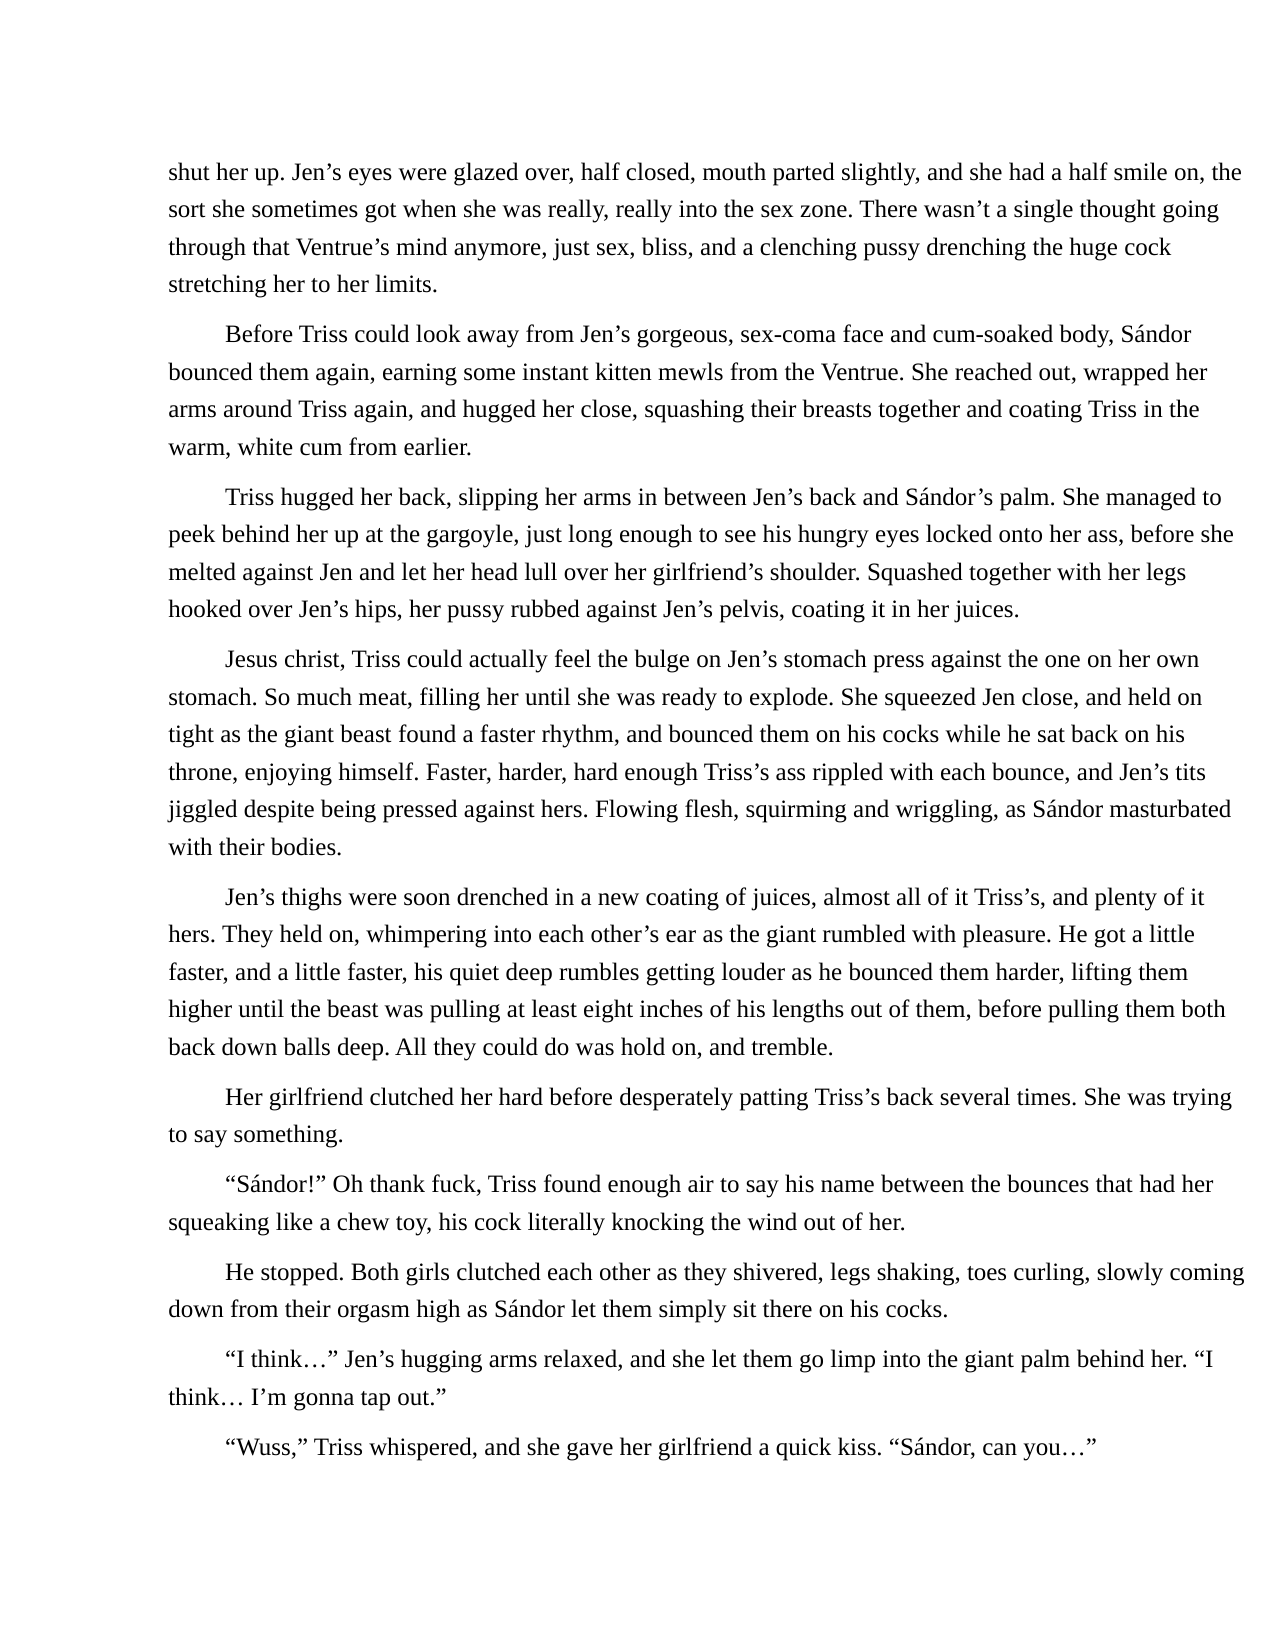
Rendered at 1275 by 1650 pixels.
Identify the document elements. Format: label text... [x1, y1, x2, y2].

text “Wuss,” Triss whispered, and she gave her girlfriend a quick kiss. “Sándor, can you…” [168, 1425, 1246, 1462]
text “I think…” Jen’s hugging arms relaxed, and she let them go limp into the giant palm behind her. “I think… I’m gonna tap out.” [168, 1337, 1246, 1412]
text Jesus christ, Triss could actually feel the bulge on Jen’s stomach press against the one on her own stomach. So much meat, filling her until she was ready to explode. She squeezed Jen close, and held on tight as the giant beast found a faster rhythm, and bounced them on his cocks while he sat back on his throne, enjoying himself. Faster, harder, hard enough Triss’s ass rippled with each bounce, and Jen’s tits jiggled despite being pressed against hers. Flowing flesh, squirming and wriggling, as Sándor masturbated with their bodies. [168, 637, 1246, 862]
text Triss hugged her back, slipping her arms in between Jen’s back and Sándor’s palm. She managed to peek behind her up at the gargoyle, just long enough to see his hungry eyes locked onto her ass, before she melted against Jen and let her head lull over her girlfriend’s shoulder. Squashed together with her legs hooked over Jen’s hips, her pussy rubbed against Jen’s pelvis, coating it in her juices. [168, 475, 1246, 625]
text He stopped. Both girls clutched each other as they shivered, legs shaking, toes curling, slowly coming down from their orgasm high as Sándor let them simply sit there on his cocks. [168, 1250, 1246, 1325]
text “Sándor!” Oh thank fuck, Triss found enough air to say his name between the bounces that had her squeaking like a chew toy, his cock literally knocking the wind out of her. [168, 1162, 1246, 1237]
text Jen’s thighs were soon drenched in a new coating of juices, almost all of it Triss’s, and plenty of it hers. They held on, whimpering into each other’s ear as the giant rumbled with pleasure. He got a little faster, and a little faster, his quiet deep rumbles getting louder as he bounced them harder, lifting them higher until the beast was pulling at least eight inches of his lengths out of them, before pulling them both back down balls deep. All they could do was hold on, and tremble. [168, 875, 1246, 1062]
text Her girlfriend clutched her hard before desperately patting Triss’s back several times. She was trying to say something. [168, 1075, 1246, 1150]
text Before Triss could look away from Jen’s gorgeous, sex-coma face and cum-soaked body, Sándor bounced them again, earning some instant kitten mewls from the Ventrue. She reached out, wrapped her arms around Triss again, and hugged her close, squashing their breasts together and coating Triss in the warm, white cum from earlier. [168, 312, 1246, 462]
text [168, 150, 1246, 300]
